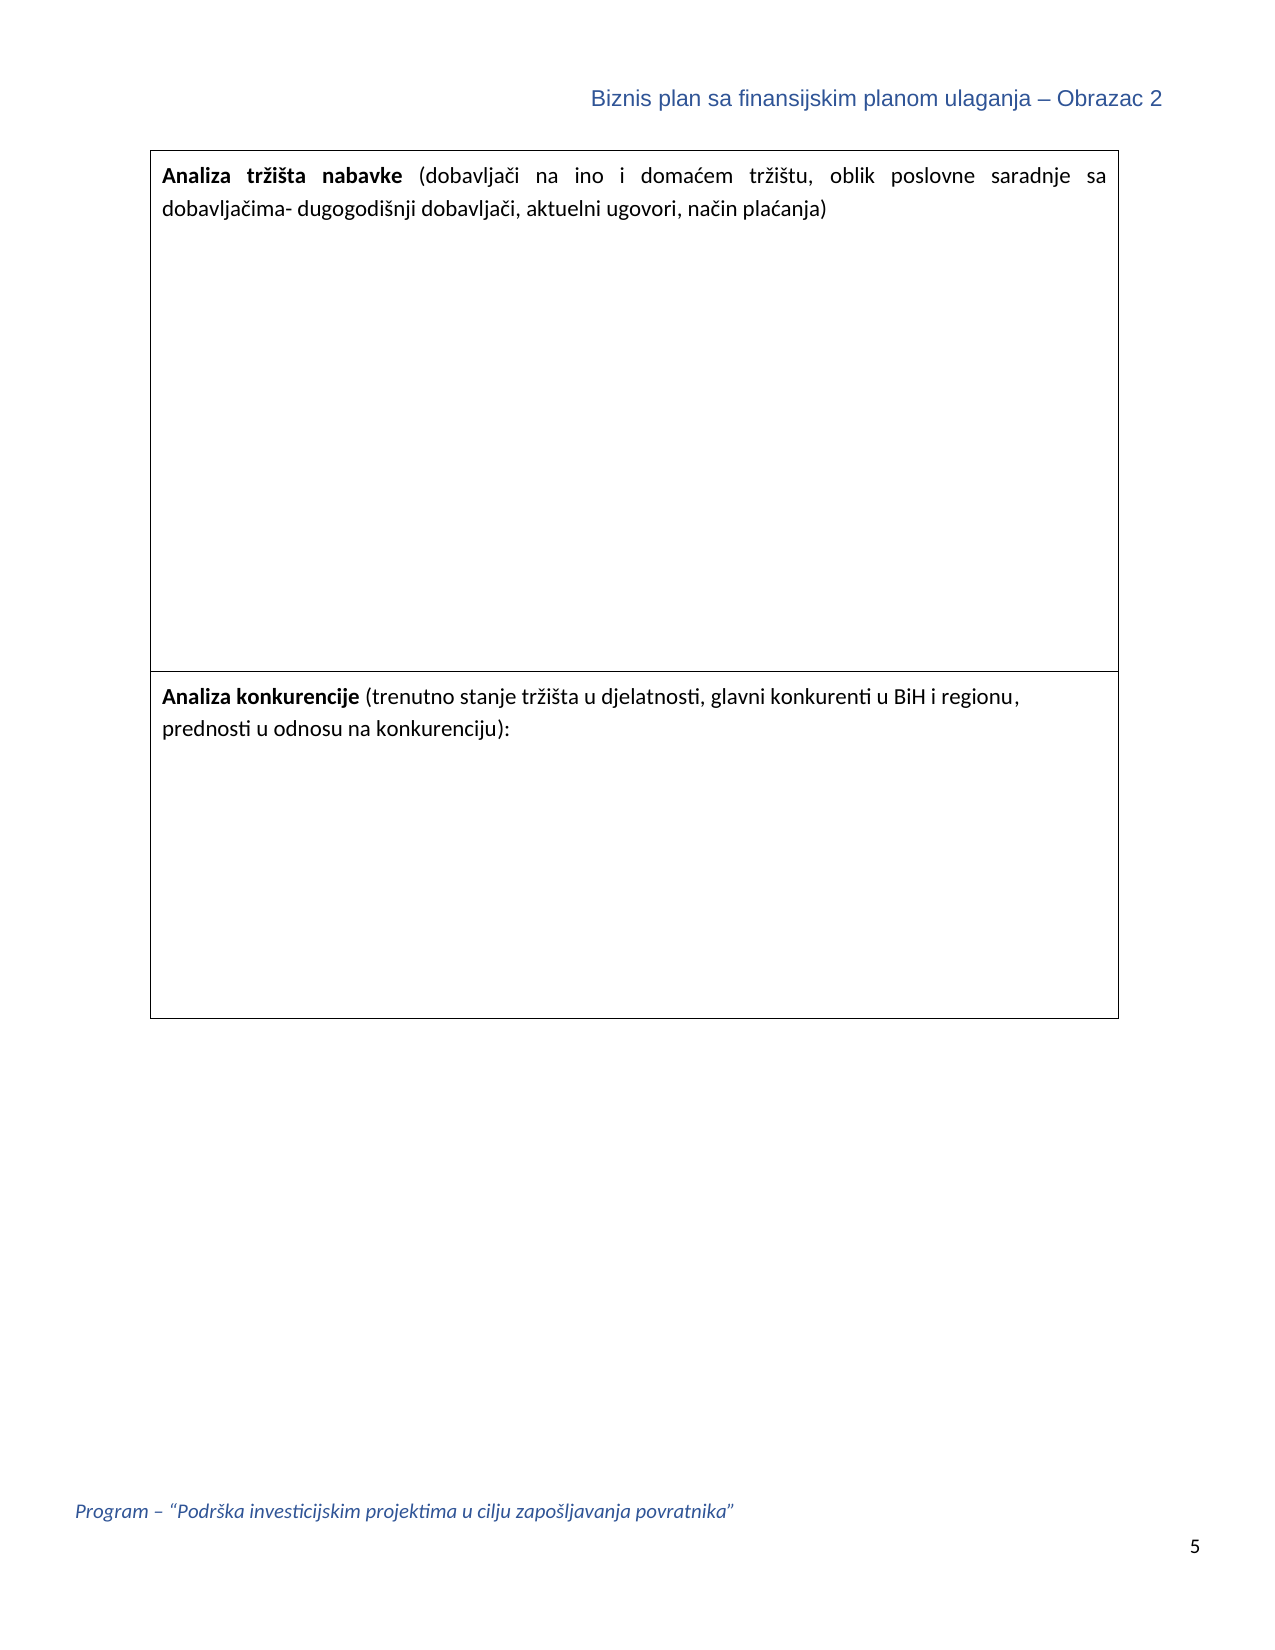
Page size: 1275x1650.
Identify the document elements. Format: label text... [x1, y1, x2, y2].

table_cell Analiza tržišta nabavke (dobavljači na ino i domaćem tržištu, oblik poslovne saradnje sa dobavljačima- dugogodišnji dobavljači, aktuelni ugovori, način plaćanja) [151, 151, 1118, 671]
table_cell Analiza konkurencije (trenutno stanje tržišta u djelatnosti, glavni konkurenti u BiH i regionu, prednosti u odnosu na konkurenciju): [151, 672, 1118, 1017]
